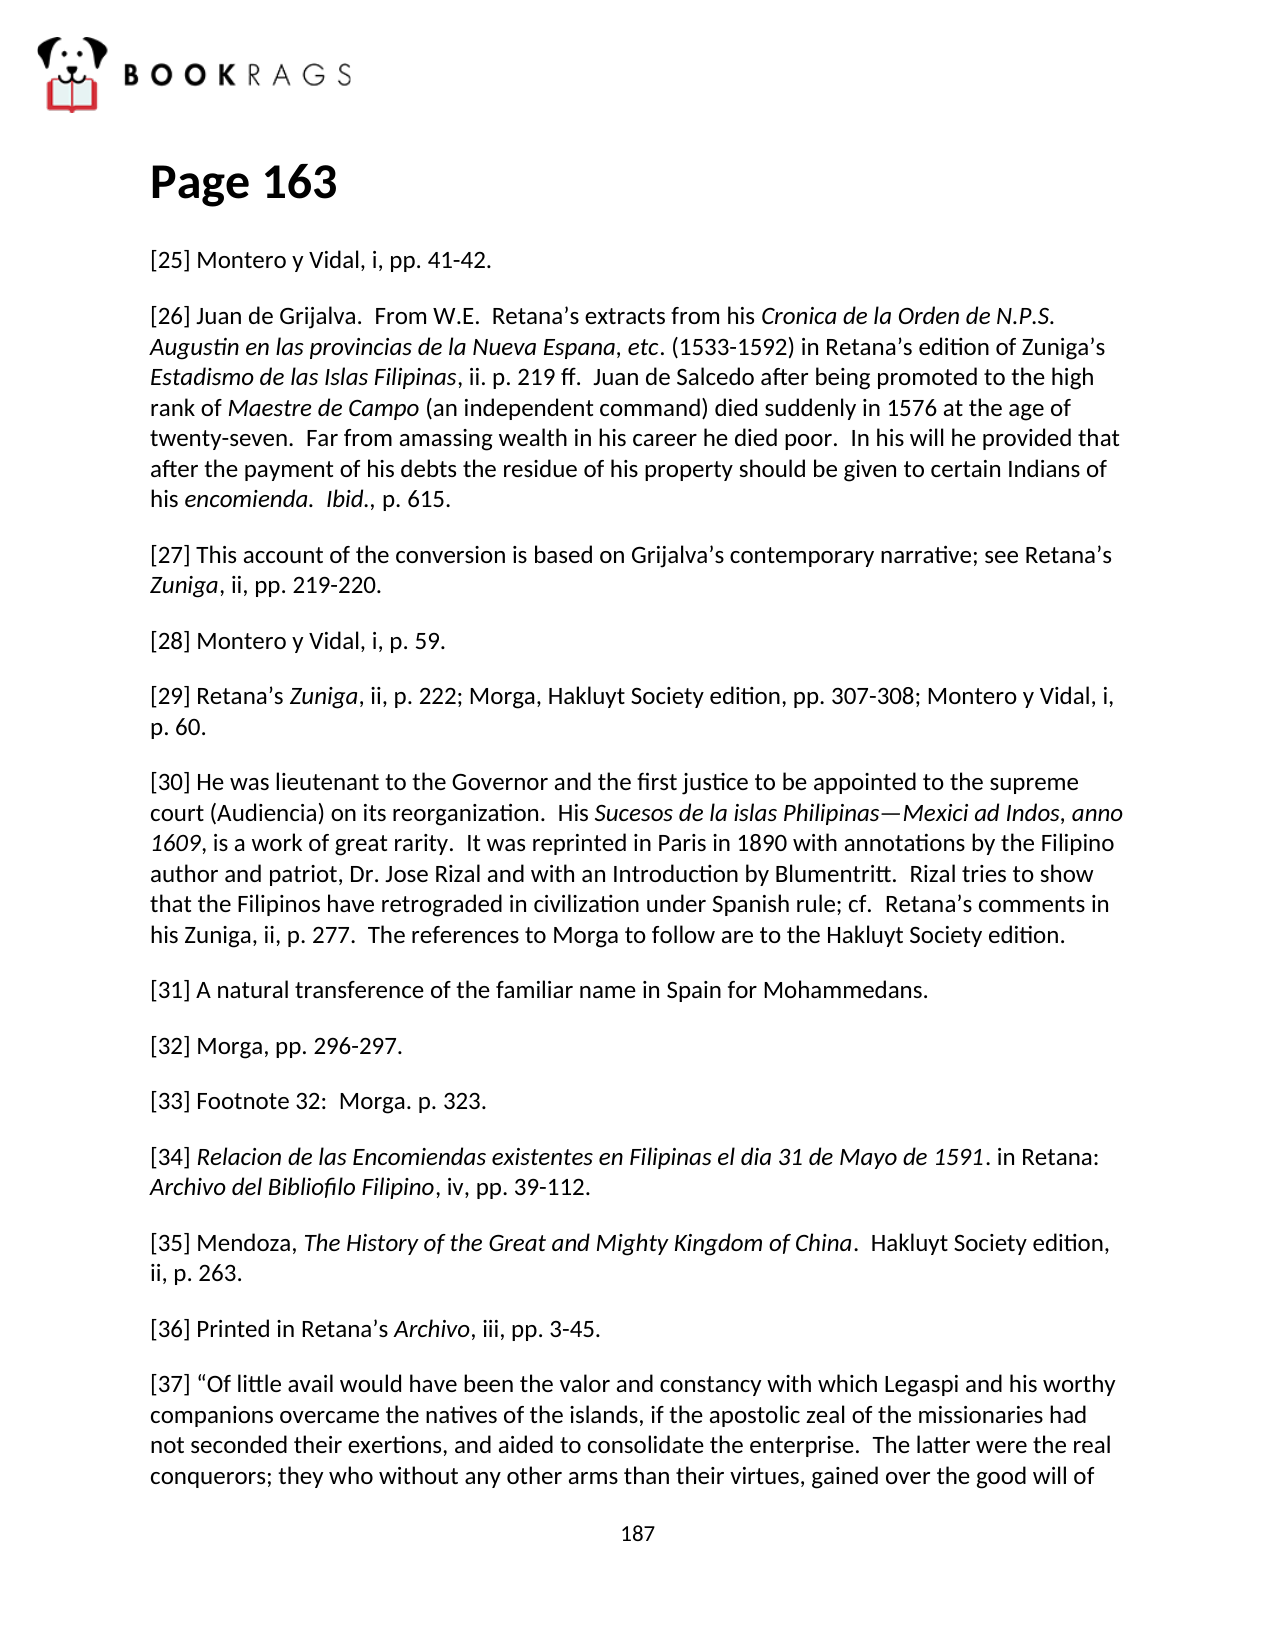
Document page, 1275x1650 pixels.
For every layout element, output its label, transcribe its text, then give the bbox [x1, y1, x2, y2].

text [26] Juan de Grijalva. From W.E. Retana’s extracts from his Cronica de la Orden de N.P.S. Augustin en las provincias de la Nueva Espana, etc. (1533-1592) in Retana’s edition of Zuniga’s Estadismo de las Islas Filipinas, ii. p. 219 ff. Juan de Salcedo after being promoted to the high rank of Maestre de Campo (an independent command) died suddenly in 1576 at the age of twenty-seven. Far from amassing wealth in his career he died poor. In his will he provided that after the payment of his debts the residue of his property should be given to certain Indians of his encomienda. Ibid., p. 615. [150, 300, 1125, 514]
text [34] Relacion de las Encomiendas existentes en Filipinas el dia 31 de Mayo de 1591. in Retana: Archivo del Bibliofilo Filipino, iv, pp. 39-112. [150, 1141, 1125, 1202]
text [27] This account of the conversion is based on Grijalva’s contemporary narrative; see Retana’s Zuniga, ii, pp. 219-220. [150, 539, 1125, 600]
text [150, 1369, 1125, 1491]
text Page 163 [150, 150, 1125, 211]
text [30] He was lieutenant to the Governor and the first justice to be appointed to the supreme court (Audiencia) on its reorganization. His Sucesos de la islas Philipinas—­Mexici ad Indos, anno 1609, is a work of great rarity. It was reprinted in Paris in 1890 with annotations by the Filipino author and patriot, Dr. Jose Rizal and with an Introduction by Blumentritt. Rizal tries to show that the Filipinos have retrograded in civilization under Spanish rule; cf. Retana’s comments in his Zuniga, ii, p. 277. The references to Morga to follow are to the Hakluyt Society edition. [150, 766, 1125, 949]
text [36] Printed in Retana’s Archivo, iii, pp. 3-45. [150, 1313, 1125, 1344]
picture [37, 37, 351, 113]
text [35] Mendoza, The History of the Great and Mighty Kingdom of China. Hakluyt Society edition, ii, p. 263. [150, 1227, 1125, 1288]
text [29] Retana’s Zuniga, ii, p. 222; Morga, Hakluyt Society edition, pp. 307-308; Montero y Vidal, i, p. 60. [150, 680, 1125, 741]
text [31] A natural transference of the familiar name in Spain for Mohammedans. [150, 974, 1125, 1005]
text [25] Montero y Vidal, i, pp. 41-42. [150, 244, 1125, 275]
text [28] Montero y Vidal, i, p. 59. [150, 625, 1125, 655]
text [33] Footnote 32: Morga. p. 323. [150, 1086, 1125, 1116]
text [32] Morga, pp. 296-297. [150, 1030, 1125, 1061]
